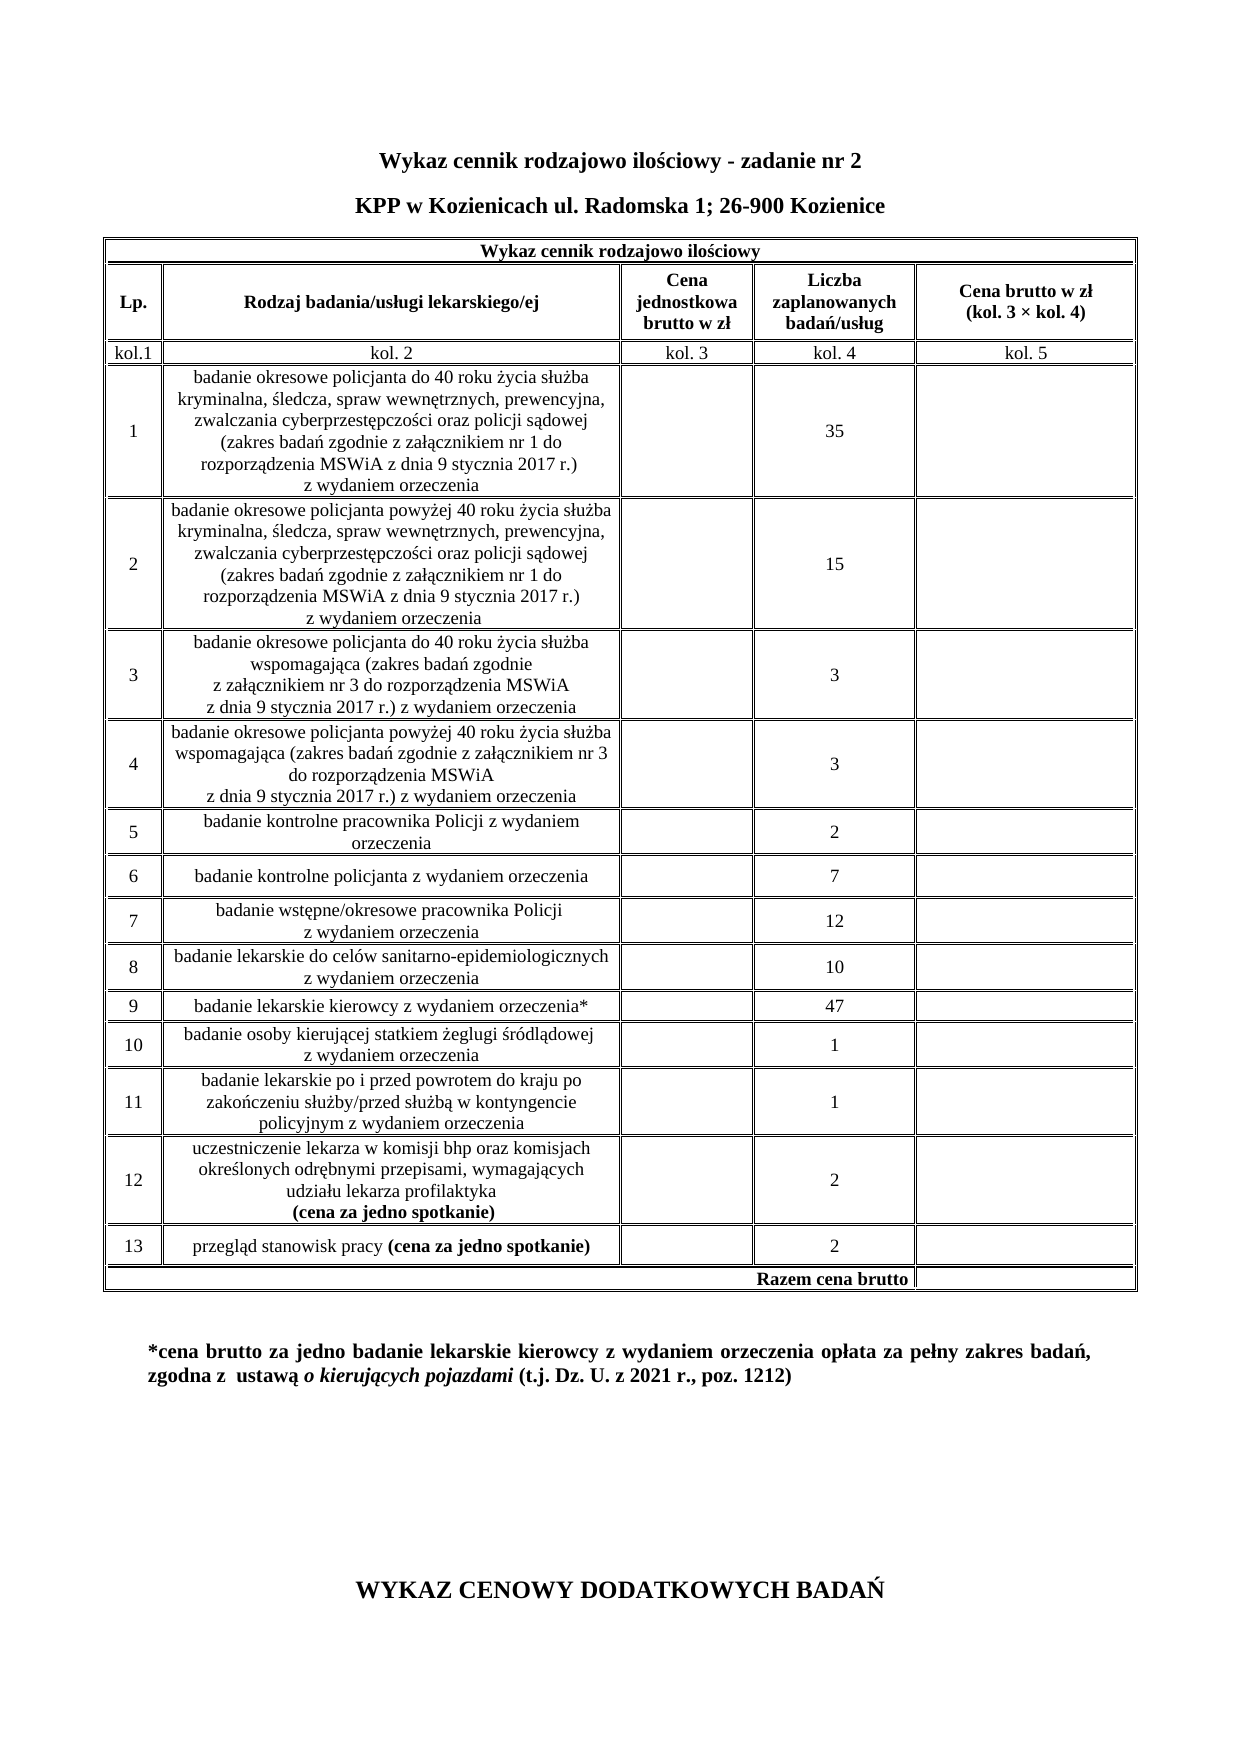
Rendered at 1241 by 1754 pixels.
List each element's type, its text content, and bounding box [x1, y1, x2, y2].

table_cell [622, 856, 752, 896]
table_cell [622, 1069, 752, 1134]
table_cell przegląd stanowisk pracy (cena za jedno spotkanie) [164, 1226, 619, 1264]
table_cell [622, 992, 752, 1019]
table_cell kol. 4 [755, 342, 914, 363]
table_cell Rodzaj badania/usługi lekarskiego/ej [164, 265, 619, 338]
table_cell 2 [755, 810, 914, 853]
table_cell [622, 1226, 752, 1264]
table_cell [917, 496, 1135, 628]
table_cell 9 [106, 989, 161, 1019]
table_cell 13 [104, 1223, 162, 1264]
table_cell 35 [755, 366, 914, 496]
table_cell 15 [755, 499, 914, 628]
table_cell [916, 628, 1136, 717]
table_cell 3 [104, 628, 162, 717]
table_cell 1 [104, 363, 162, 496]
table_cell Cena brutto w zł (kol. 3 × kol. 4) [917, 261, 1135, 338]
table_cell 7 [755, 856, 914, 896]
table_cell [917, 1066, 1135, 1134]
table_cell 2 [755, 1137, 914, 1223]
table_cell badanie okresowe policjanta do 40 roku życia służba kryminalna, śledcza, spraw wewnętrznych, prewencyjna, zwalczania cyberprzestępczości oraz policji sądowej (zakres badań zgodnie z załącznikiem nr 1 do rozporządzenia MSWiA z dnia 9 stycznia 2017 r.) z wydaniem orzeczenia [164, 366, 619, 496]
table_cell [917, 1134, 1135, 1223]
table_cell kol. 3 [622, 342, 752, 363]
table_cell [622, 810, 752, 853]
table_cell 2 [755, 1226, 914, 1264]
table_cell Liczba zaplanowanych badań/usług [755, 265, 914, 338]
table_cell [622, 721, 752, 807]
table_cell [622, 366, 752, 496]
table_cell [916, 1223, 1136, 1264]
table_cell 5 [106, 807, 161, 853]
table_cell [622, 631, 752, 717]
table_cell 47 [755, 992, 914, 1019]
text Wykaz cennik rodzajowo ilościowy - zadanie nr 2 [148, 148, 1093, 174]
table_cell kol. 5 [917, 339, 1135, 363]
table_cell 11 [106, 1066, 161, 1134]
table_cell [622, 1023, 752, 1066]
table_cell 10 [106, 1020, 161, 1066]
table_cell 12 [755, 899, 914, 942]
table_cell [916, 853, 1136, 896]
table_cell [622, 899, 752, 942]
table_cell [622, 945, 752, 988]
table_cell 10 [755, 945, 914, 988]
table_cell badanie kontrolne policjanta z wydaniem orzeczenia [164, 856, 619, 896]
table_cell Cena jednostkowa brutto w zł [622, 265, 752, 338]
table_cell badanie okresowe policjanta do 40 roku życia służba wspomagająca (zakres badań zgodnie z załącznikiem nr 3 do rozporządzenia MSWiA z dnia 9 stycznia 2017 r.) z wydaniem orzeczenia [164, 631, 619, 717]
table_cell kol.1 [106, 339, 161, 363]
table_cell 3 [755, 721, 914, 807]
table_cell 3 [755, 631, 914, 717]
table_cell uczestniczenie lekarza w komisji bhp oraz komisjach określonych odrębnymi przepisami, wymagających udziału lekarza profilaktyka (cena za jedno spotkanie) [164, 1137, 619, 1223]
table_cell 7 [104, 896, 162, 942]
table_cell [916, 942, 1136, 988]
table_cell badanie lekarskie do celów sanitarno-epidemiologicznych z wydaniem orzeczenia [164, 945, 619, 988]
table_cell 2 [106, 496, 161, 628]
table_cell 6 [104, 853, 162, 896]
table_cell kol. 2 [164, 342, 619, 363]
table_cell badanie lekarskie kierowcy z wydaniem orzeczenia* [164, 992, 619, 1019]
table_cell badanie wstępne/okresowe pracownika Policji z wydaniem orzeczenia [164, 899, 619, 942]
table_cell 8 [104, 942, 162, 988]
table_cell [622, 499, 752, 628]
table_cell [622, 1137, 752, 1223]
table_cell 1 [755, 1069, 914, 1134]
table_cell [917, 1020, 1135, 1066]
table_cell [916, 1264, 1136, 1289]
table_cell 12 [106, 1134, 161, 1223]
table_cell [917, 807, 1135, 853]
table_cell badanie lekarskie po i przed powrotem do kraju po zakończeniu służby/przed służbą w kontyngencie policyjnym z wydaniem orzeczenia [164, 1069, 619, 1134]
table_cell Razem cena brutto [104, 1264, 916, 1289]
text *cena brutto za jedno badanie lekarskie kierowcy z wydaniem orzeczenia opłata za pełny zakres badań, zgodna z ustawą o kierujących pojazdami (t.j. Dz. U. z 2021 r., poz. 1212) [148, 1338, 1093, 1387]
table_cell badanie osoby kierującej statkiem żeglugi śródlądowej z wydaniem orzeczenia [164, 1023, 619, 1066]
table_cell [917, 718, 1135, 807]
table_cell 4 [106, 718, 161, 807]
text KPP w Kozienicach ul. Radomska 1; 26-900 Kozienice [148, 192, 1093, 218]
table_cell badanie okresowe policjanta powyżej 40 roku życia służba kryminalna, śledcza, spraw wewnętrznych, prewencyjna, zwalczania cyberprzestępczości oraz policji sądowej (zakres badań zgodnie z załącznikiem nr 1 do rozporządzenia MSWiA z dnia 9 stycznia 2017 r.) z wydaniem orzeczenia [164, 499, 619, 628]
table_cell [916, 896, 1136, 942]
table_cell [916, 363, 1136, 496]
table_cell [917, 989, 1135, 1019]
text WYKAZ CENOWY DODATKOWYCH BADAŃ [148, 1575, 1093, 1604]
table_cell Lp. [106, 261, 161, 338]
table_cell badanie okresowe policjanta powyżej 40 roku życia służba wspomagająca (zakres badań zgodnie z załącznikiem nr 3 do rozporządzenia MSWiA z dnia 9 stycznia 2017 r.) z wydaniem orzeczenia [164, 721, 619, 807]
table_cell badanie kontrolne pracownika Policji z wydaniem orzeczenia [164, 810, 619, 853]
table_cell 1 [755, 1023, 914, 1066]
table_header Wykaz cennik rodzajowo ilościowy [106, 240, 1135, 261]
